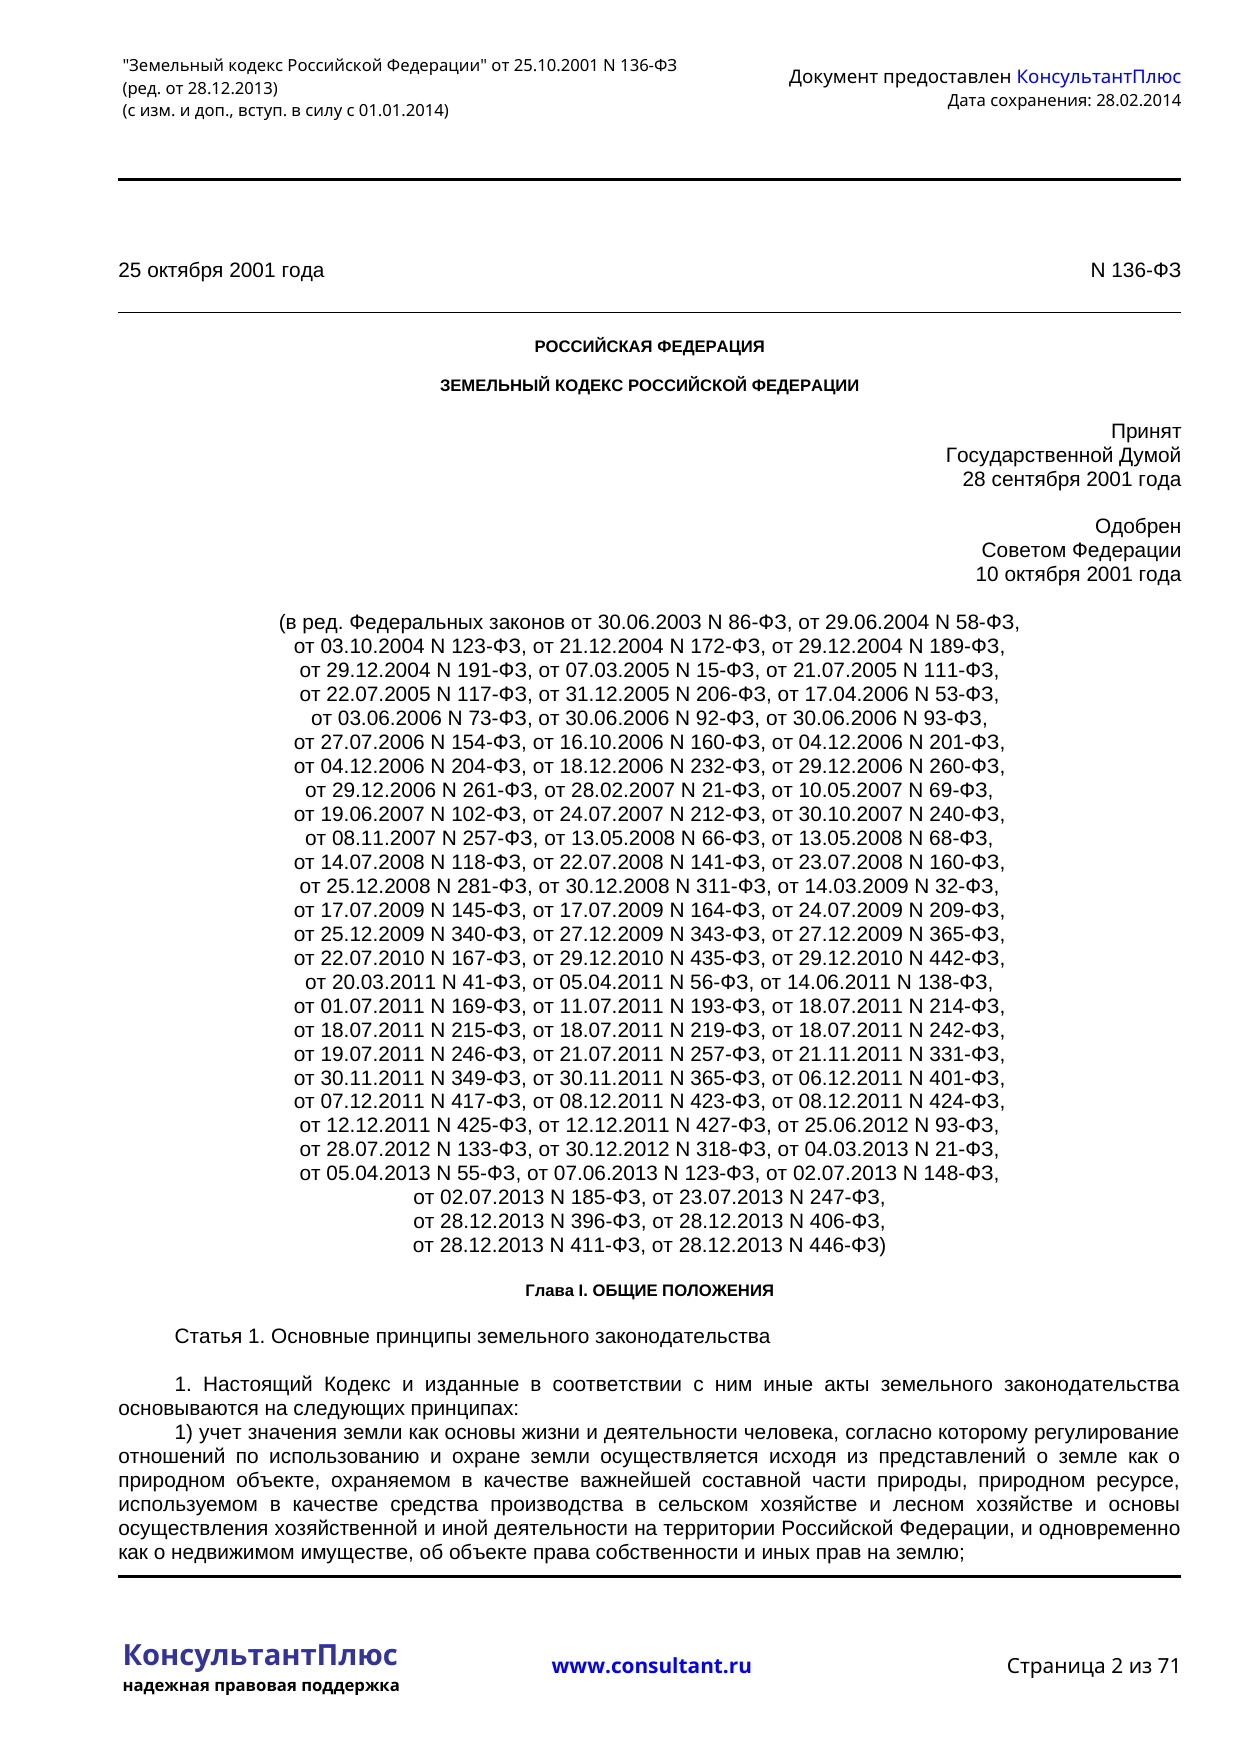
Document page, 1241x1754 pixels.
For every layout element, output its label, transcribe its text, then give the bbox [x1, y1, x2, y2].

text от 27.07.2006 N 154-ФЗ, от 16.10.2006 N 160-ФЗ, от 04.12.2006 N 201-ФЗ, [118, 730, 1181, 754]
text от 14.07.2008 N 118-ФЗ, от 22.07.2008 N 141-ФЗ, от 23.07.2008 N 160-ФЗ, [118, 850, 1181, 874]
text РОССИЙСКАЯ ФЕДЕРАЦИЯ [118, 337, 1181, 356]
text от 03.10.2004 N 123-ФЗ, от 21.12.2004 N 172-ФЗ, от 29.12.2004 N 189-ФЗ, [118, 634, 1181, 658]
text от 28.12.2013 N 411-ФЗ, от 28.12.2013 N 446-ФЗ) [118, 1233, 1181, 1257]
text от 29.12.2004 N 191-ФЗ, от 07.03.2005 N 15-ФЗ, от 21.07.2005 N 111-ФЗ, [118, 658, 1181, 682]
text 28 сентября 2001 года [118, 466, 1181, 490]
text от 20.03.2011 N 41-ФЗ, от 05.04.2011 N 56-ФЗ, от 14.06.2011 N 138-ФЗ, [118, 969, 1181, 993]
text от 28.12.2013 N 396-ФЗ, от 28.12.2013 N 406-ФЗ, [118, 1209, 1181, 1233]
text от 08.11.2007 N 257-ФЗ, от 13.05.2008 N 66-ФЗ, от 13.05.2008 N 68-ФЗ, [118, 826, 1181, 850]
text от 30.11.2011 N 349-ФЗ, от 30.11.2011 N 365-ФЗ, от 06.12.2011 N 401-ФЗ, [118, 1065, 1181, 1089]
text от 19.07.2011 N 246-ФЗ, от 21.07.2011 N 257-ФЗ, от 21.11.2011 N 331-ФЗ, [118, 1041, 1181, 1065]
text от 25.12.2009 N 340-ФЗ, от 27.12.2009 N 343-ФЗ, от 27.12.2009 N 365-ФЗ, [118, 922, 1181, 946]
text от 19.06.2007 N 102-ФЗ, от 24.07.2007 N 212-ФЗ, от 30.10.2007 N 240-ФЗ, [118, 802, 1181, 826]
text (в ред. Федеральных законов от 30.06.2003 N 86-ФЗ, от 29.06.2004 N 58-ФЗ, [118, 610, 1181, 634]
text от 03.06.2006 N 73-ФЗ, от 30.06.2006 N 92-ФЗ, от 30.06.2006 N 93-ФЗ, [118, 706, 1181, 730]
text от 29.12.2006 N 261-ФЗ, от 28.02.2007 N 21-ФЗ, от 10.05.2007 N 69-ФЗ, [118, 778, 1181, 802]
text Глава I. ОБЩИЕ ПОЛОЖЕНИЯ [118, 1281, 1181, 1300]
text от 02.07.2013 N 185-ФЗ, от 23.07.2013 N 247-ФЗ, [118, 1185, 1181, 1209]
text от 22.07.2005 N 117-ФЗ, от 31.12.2005 N 206-ФЗ, от 17.04.2006 N 53-ФЗ, [118, 682, 1181, 706]
text Статья 1. Основные принципы земельного законодательства [118, 1324, 1181, 1348]
text от 17.07.2009 N 145-ФЗ, от 17.07.2009 N 164-ФЗ, от 24.07.2009 N 209-ФЗ, [118, 898, 1181, 922]
text от 25.12.2008 N 281-ФЗ, от 30.12.2008 N 311-ФЗ, от 14.03.2009 N 32-ФЗ, [118, 874, 1181, 898]
text от 22.07.2010 N 167-ФЗ, от 29.12.2010 N 435-ФЗ, от 29.12.2010 N 442-ФЗ, [118, 946, 1181, 969]
text от 05.04.2013 N 55-ФЗ, от 07.06.2013 N 123-ФЗ, от 02.07.2013 N 148-ФЗ, [118, 1161, 1181, 1185]
text 1. Настоящий Кодекс и изданные в соответствии с ним иные акты земельного законодательства основываются на следующих принципах: [118, 1372, 1181, 1420]
text от 04.12.2006 N 204-ФЗ, от 18.12.2006 N 232-ФЗ, от 29.12.2006 N 260-ФЗ, [118, 754, 1181, 778]
text Советом Федерации [118, 538, 1181, 562]
text Принят [118, 418, 1181, 442]
text ЗЕМЕЛЬНЫЙ КОДЕКС РОССИЙСКОЙ ФЕДЕРАЦИИ [118, 375, 1181, 394]
text Одобрен [118, 514, 1181, 538]
text 25 октября 2001 года N 136-ФЗ [118, 257, 1181, 305]
text Государственной Думой [118, 442, 1181, 466]
text 10 октября 2001 года [118, 562, 1181, 586]
text от 12.12.2011 N 425-ФЗ, от 12.12.2011 N 427-ФЗ, от 25.06.2012 N 93-ФЗ, [118, 1113, 1181, 1137]
text 1) учет значения земли как основы жизни и деятельности человека, согласно которому регулирование отношений по использованию и охране земли осуществляется исходя из представлений о земле как о природном объекте, охраняемом в качестве важнейшей составной части природы, природном ресурсе, используемом в качестве средства производства в сельском хозяйстве и лесном хозяйстве и основы осуществления хозяйственной и иной деятельности на территории Российской Федерации, и одновременно как о недвижимом имуществе, об объекте права собственности и иных прав на землю; [118, 1420, 1181, 1564]
text от 28.07.2012 N 133-ФЗ, от 30.12.2012 N 318-ФЗ, от 04.03.2013 N 21-ФЗ, [118, 1137, 1181, 1161]
text от 18.07.2011 N 215-ФЗ, от 18.07.2011 N 219-ФЗ, от 18.07.2011 N 242-ФЗ, [118, 1017, 1181, 1041]
text от 07.12.2011 N 417-ФЗ, от 08.12.2011 N 423-ФЗ, от 08.12.2011 N 424-ФЗ, [118, 1089, 1181, 1113]
text от 01.07.2011 N 169-ФЗ, от 11.07.2011 N 193-ФЗ, от 18.07.2011 N 214-ФЗ, [118, 993, 1181, 1017]
